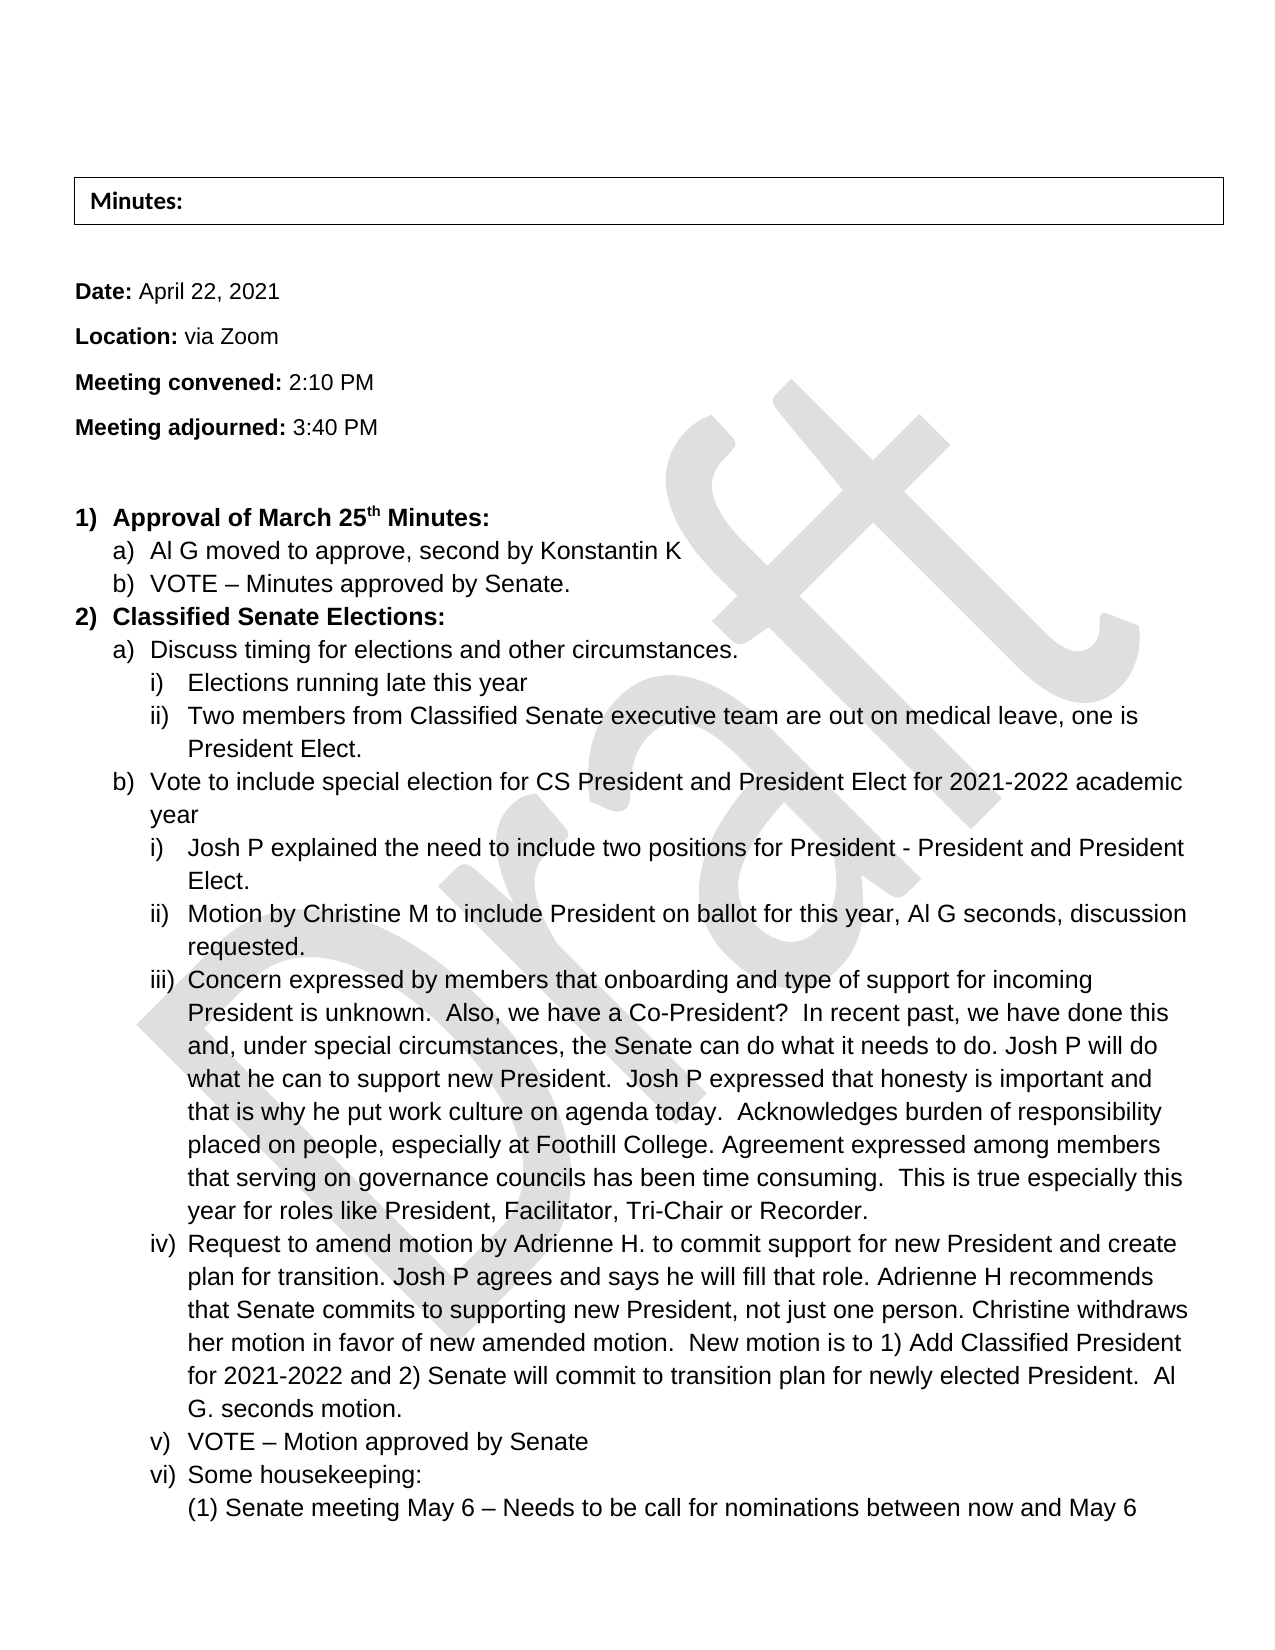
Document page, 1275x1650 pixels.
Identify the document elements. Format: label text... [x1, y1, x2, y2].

text Location: via Zoom [75, 323, 1200, 350]
list Al G moved to approve, second by Konstantin K [112, 536, 1200, 564]
list Some housekeeping: [150, 1460, 1200, 1489]
list Motion by Christine M to include President on ballot for this year, Al G seconds, discussion requested. [150, 899, 1200, 961]
list Discuss timing for elections and other circumstances. [112, 635, 1200, 664]
list Concern expressed by members that onboarding and type of support for incoming President is unknown. Also, we have a Co-President? In recent past, we have done this and, under special circumstances, the Senate can do what it needs to do. Josh P will do what he can to support new President. Josh P expressed that honesty is important and that is why he put work culture on agenda today. Acknowledges burden of responsibility placed on people, especially at Foothill College. Agreement expressed among members that serving on governance councils has been time consuming. This is true especially this year for roles like President, Facilitator, Tri-Chair or Recorder. [150, 965, 1200, 1225]
list VOTE – Motion approved by Senate [150, 1427, 1200, 1456]
list Senate meeting May 6 – Needs to be call for nominations between now and May 6 [187, 1493, 1200, 1522]
list Josh P explained the need to include two positions for President - President and President Elect. [150, 833, 1200, 895]
text Date: April 22, 2021 [75, 278, 1200, 304]
list Classified Senate Elections: [75, 602, 1200, 631]
text Meeting adjourned: 3:40 PM [75, 413, 1200, 440]
list Elections running late this year [150, 668, 1200, 697]
list Request to amend motion by Adrienne H. to commit support for new President and create plan for transition. Josh P agrees and says he will fill that role. Adrienne H recommends that Senate commits to supporting new President, not just one person. Christine withdraws her motion in favor of new amended motion. New motion is to 1) Add Classified President for 2021-2022 and 2) Senate will commit to transition plan for newly elected President. Al G. seconds motion. [150, 1229, 1200, 1423]
list Two members from Classified Senate executive team are out on medical leave, one is President Elect. [150, 701, 1200, 763]
list Vote to include special election for CS President and President Elect for 2021-2022 academic year [112, 767, 1200, 829]
text Meeting convened: 2:10 PM [75, 368, 1200, 395]
list Approval of March 25th Minutes: [75, 503, 1200, 532]
list VOTE – Minutes approved by Senate. [112, 569, 1200, 598]
